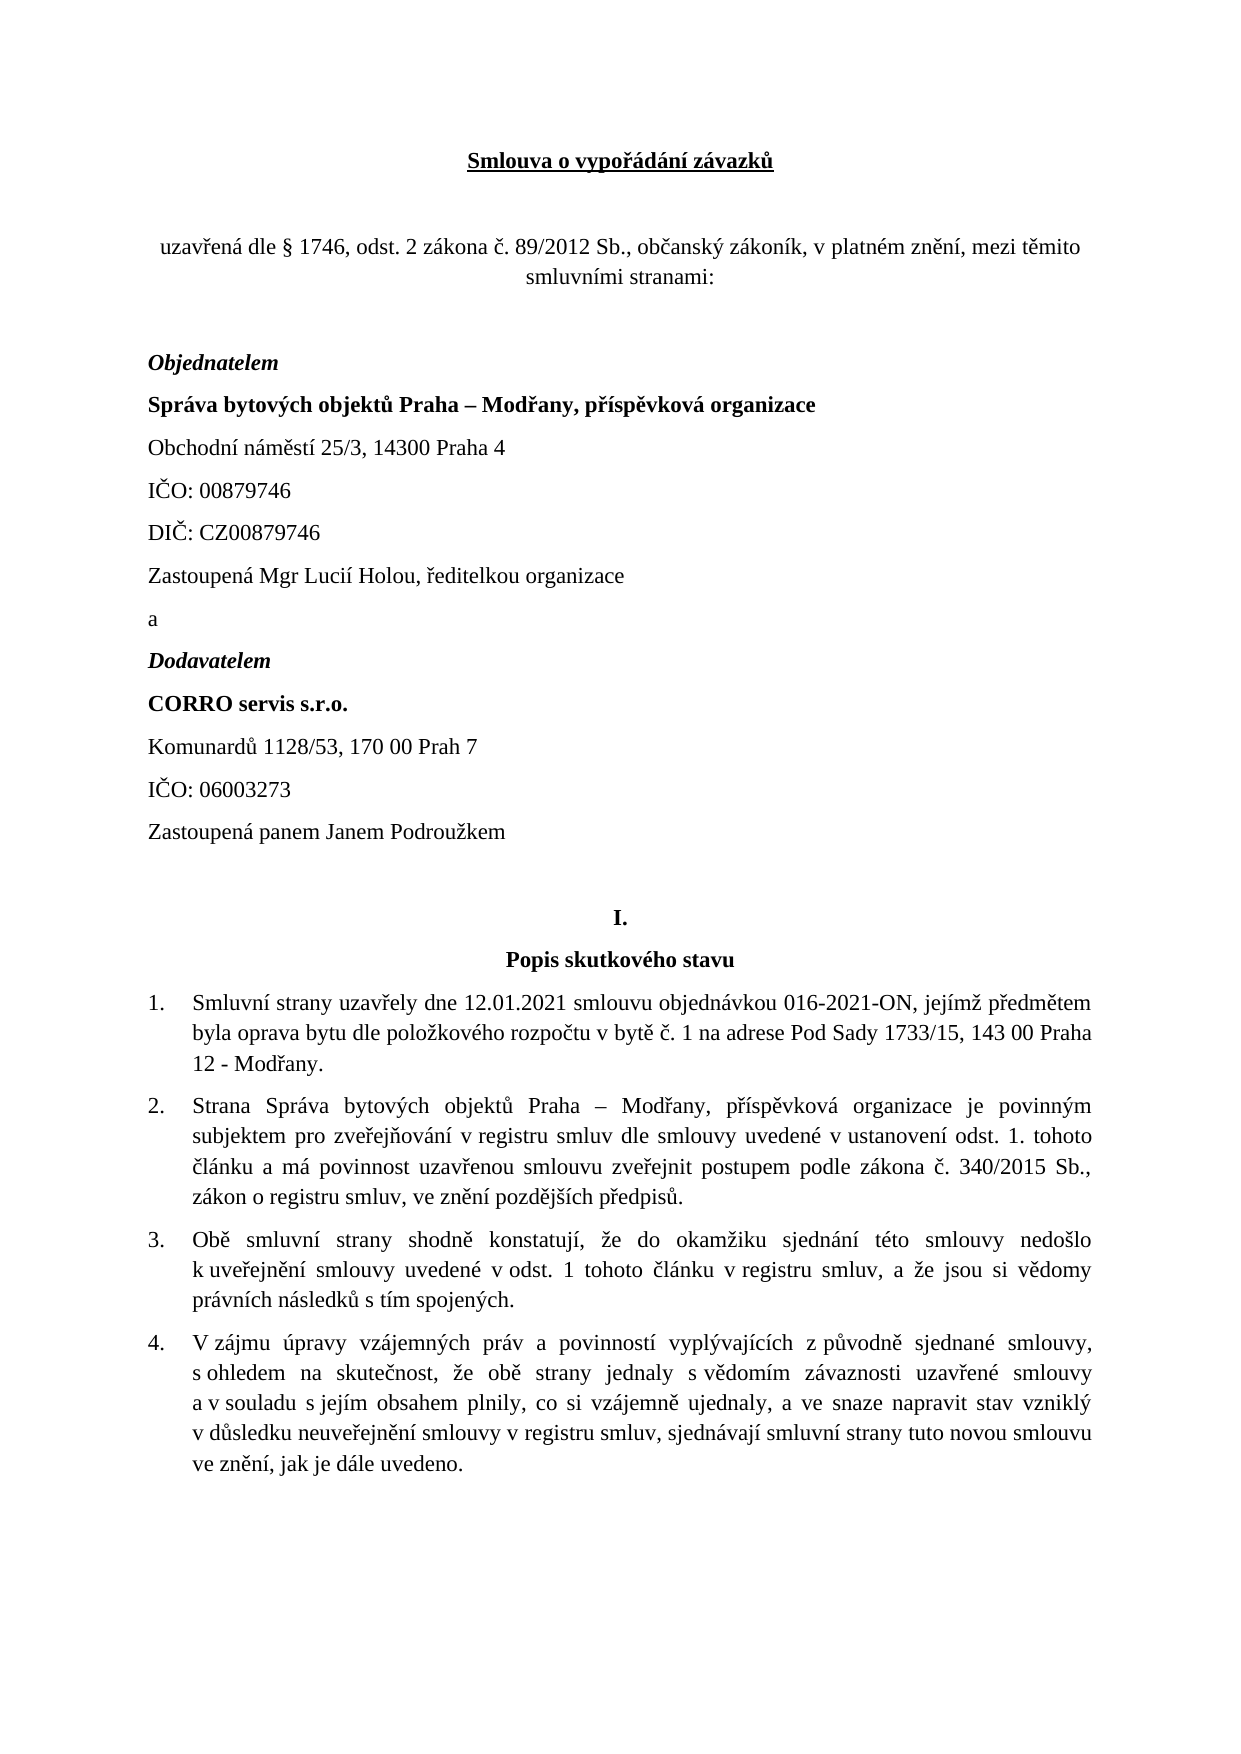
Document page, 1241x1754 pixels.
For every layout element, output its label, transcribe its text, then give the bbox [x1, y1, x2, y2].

list IČO: 06003273 [148, 776, 1093, 802]
list Obě smluvní strany shodně konstatují, že do okamžiku sjednání této smlouvy nedošlo k uveřejnění smlouvy uvedené v odst. 1 tohoto článku v registru smluv, a že jsou si vědomy právních následků s tím spojených. [148, 1226, 1093, 1312]
title Smlouva o vypořádání závazků [148, 148, 1093, 174]
list Komunardů 1128/53, 170 00 Prah 7 [148, 733, 1093, 759]
list Smluvní strany uzavřely dne 12.01.2021 smlouvu objednávkou 016-2021-ON, jejímž předmětem byla oprava bytu dle položkového rozpočtu v bytě č. 1 na adrese Pod Sady 1733/15, 143 00 Praha 12 - Modřany. [148, 989, 1093, 1076]
list Dodavatelem [148, 648, 1093, 674]
list Strana Správa bytových objektů Praha – Modřany, příspěvková organizace je povinným subjektem pro zveřejňování v registru smluv dle smlouvy uvedené v ustanovení odst. 1. tohoto článku a má povinnost uzavřenou smlouvu zveřejnit postupem podle zákona č. 340/2015 Sb., zákon o registru smluv, ve znění pozdějších předpisů. [148, 1092, 1093, 1209]
list V zájmu úpravy vzájemných práv a povinností vyplývajících z původně sjednané smlouvy, s ohledem na skutečnost, že obě strany jednaly s vědomím závaznosti uzavřené smlouvy a v souladu s jejím obsahem plnily, co si vzájemně ujednaly, a ve snaze napravit stav vzniklý v důsledku neuveřejnění smlouvy v registru smluv, sjednávají smluvní strany tuto novou smlouvu ve znění, jak je dále uvedeno. [148, 1329, 1093, 1476]
list Správa bytových objektů Praha – Modřany, příspěvková organizace [148, 391, 1093, 418]
list Obchodní náměstí 25/3, 14300 Praha 4 [148, 434, 1093, 460]
list Zastoupená Mgr Lucií Holou, ředitelkou organizace [148, 562, 1093, 588]
list Objednatelem [148, 349, 1093, 375]
list IČO: 00879746 [148, 477, 1093, 503]
list CORRO servis s.r.o. [148, 690, 1093, 717]
list a [148, 605, 1093, 631]
text I. [148, 904, 1093, 930]
list Zastoupená panem Janem Podroužkem [148, 818, 1093, 845]
list DIČ: CZ00879746 [148, 519, 1093, 546]
text uzavřená dle § 1746, odst. 2 zákona č. 89/2012 Sb., občanský zákoník, v platném znění, mezi těmito smluvními stranami: [148, 233, 1093, 289]
text Popis skutkového stavu [148, 947, 1093, 973]
